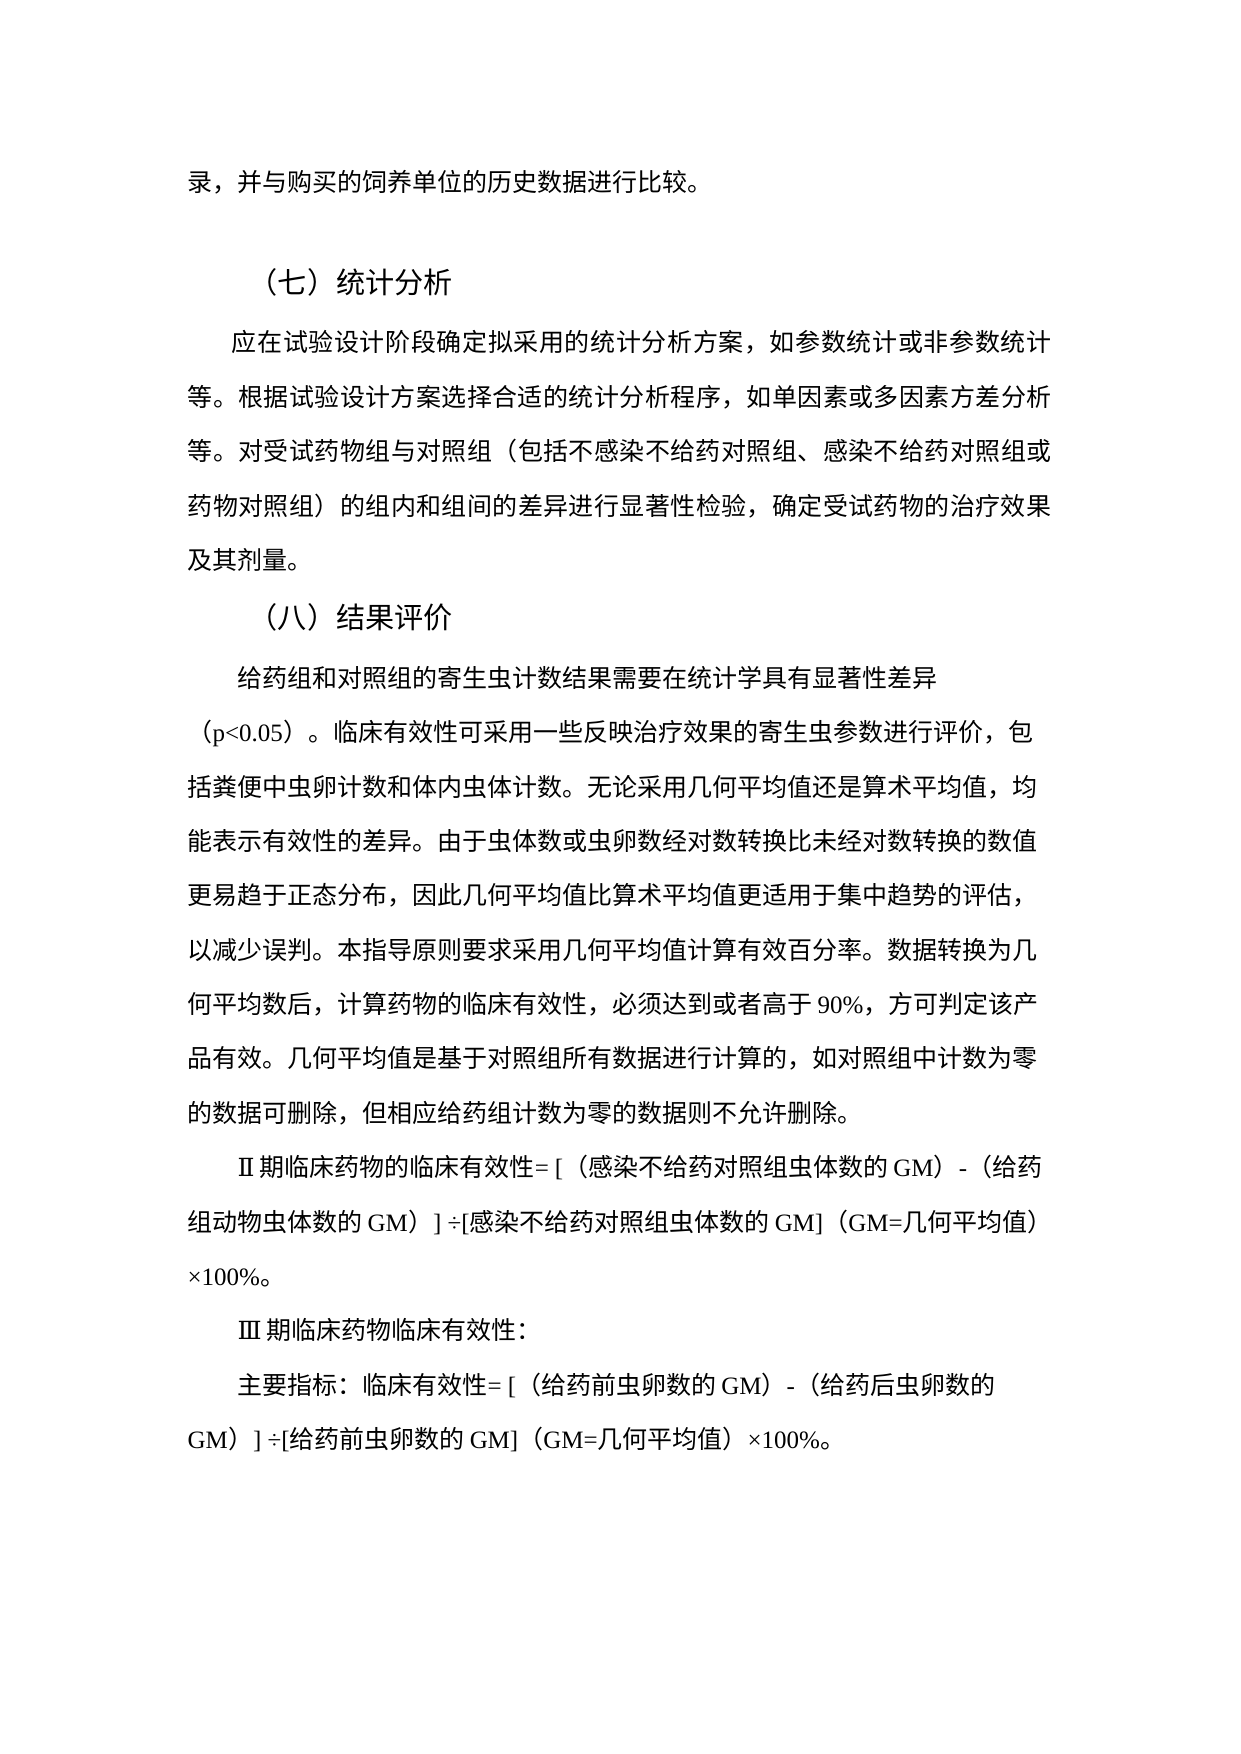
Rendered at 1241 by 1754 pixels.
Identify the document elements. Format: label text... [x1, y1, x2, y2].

text 应在试验设计阶段确定拟采用的统计分析方案，如参数统计或非参数统计等。根据试验设计方案选择合适的统计分析程序，如单因素或多因素方差分析等。对受试药物组与对照组（包括不感染不给药对照组、感染不给药对照组或药物对照组）的组内和组间的差异进行显著性检验，确定受试药物的治疗效果及其剂量。 [187, 323, 1053, 577]
text Ⅱ期临床药物的临床有效性= [（感染不给药对照组虫体数的GM）-（给药组动物虫体数的GM）] ÷[感染不给药对照组虫体数的GM]（GM=几何平均值）×100%。 [187, 1148, 1053, 1293]
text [187, 162, 1053, 198]
text Ⅲ期临床药物临床有效性： [187, 1311, 1053, 1347]
text 主要指标：临床有效性= [（给药前虫卵数的GM）-（给药后虫卵数的GM）] ÷[给药前虫卵数的GM]（GM=几何平均值）×100%。 [187, 1365, 1053, 1456]
subtitle （八）结果评价 [187, 595, 1053, 637]
text 给药组和对照组的寄生虫计数结果需要在统计学具有显著性差异（p<0.05）。临床有效性可采用一些反映治疗效果的寄生虫参数进行评价，包括粪便中虫卵计数和体内虫体计数。无论采用几何平均值还是算术平均值，均能表示有效性的差异。由于虫体数或虫卵数经对数转换比未经对数转换的数值更易趋于正态分布，因此几何平均值比算术平均值更适用于集中趋势的评估，以减少误判。本指导原则要求采用几何平均值计算有效百分率。数据转换为几何平均数后，计算药物的临床有效性，必须达到或者高于90%，方可判定该产品有效。几何平均值是基于对照组所有数据进行计算的，如对照组中计数为零的数据可删除，但相应给药组计数为零的数据则不允许删除。 [187, 658, 1053, 1129]
subtitle （七）统计分析 [187, 259, 1053, 302]
